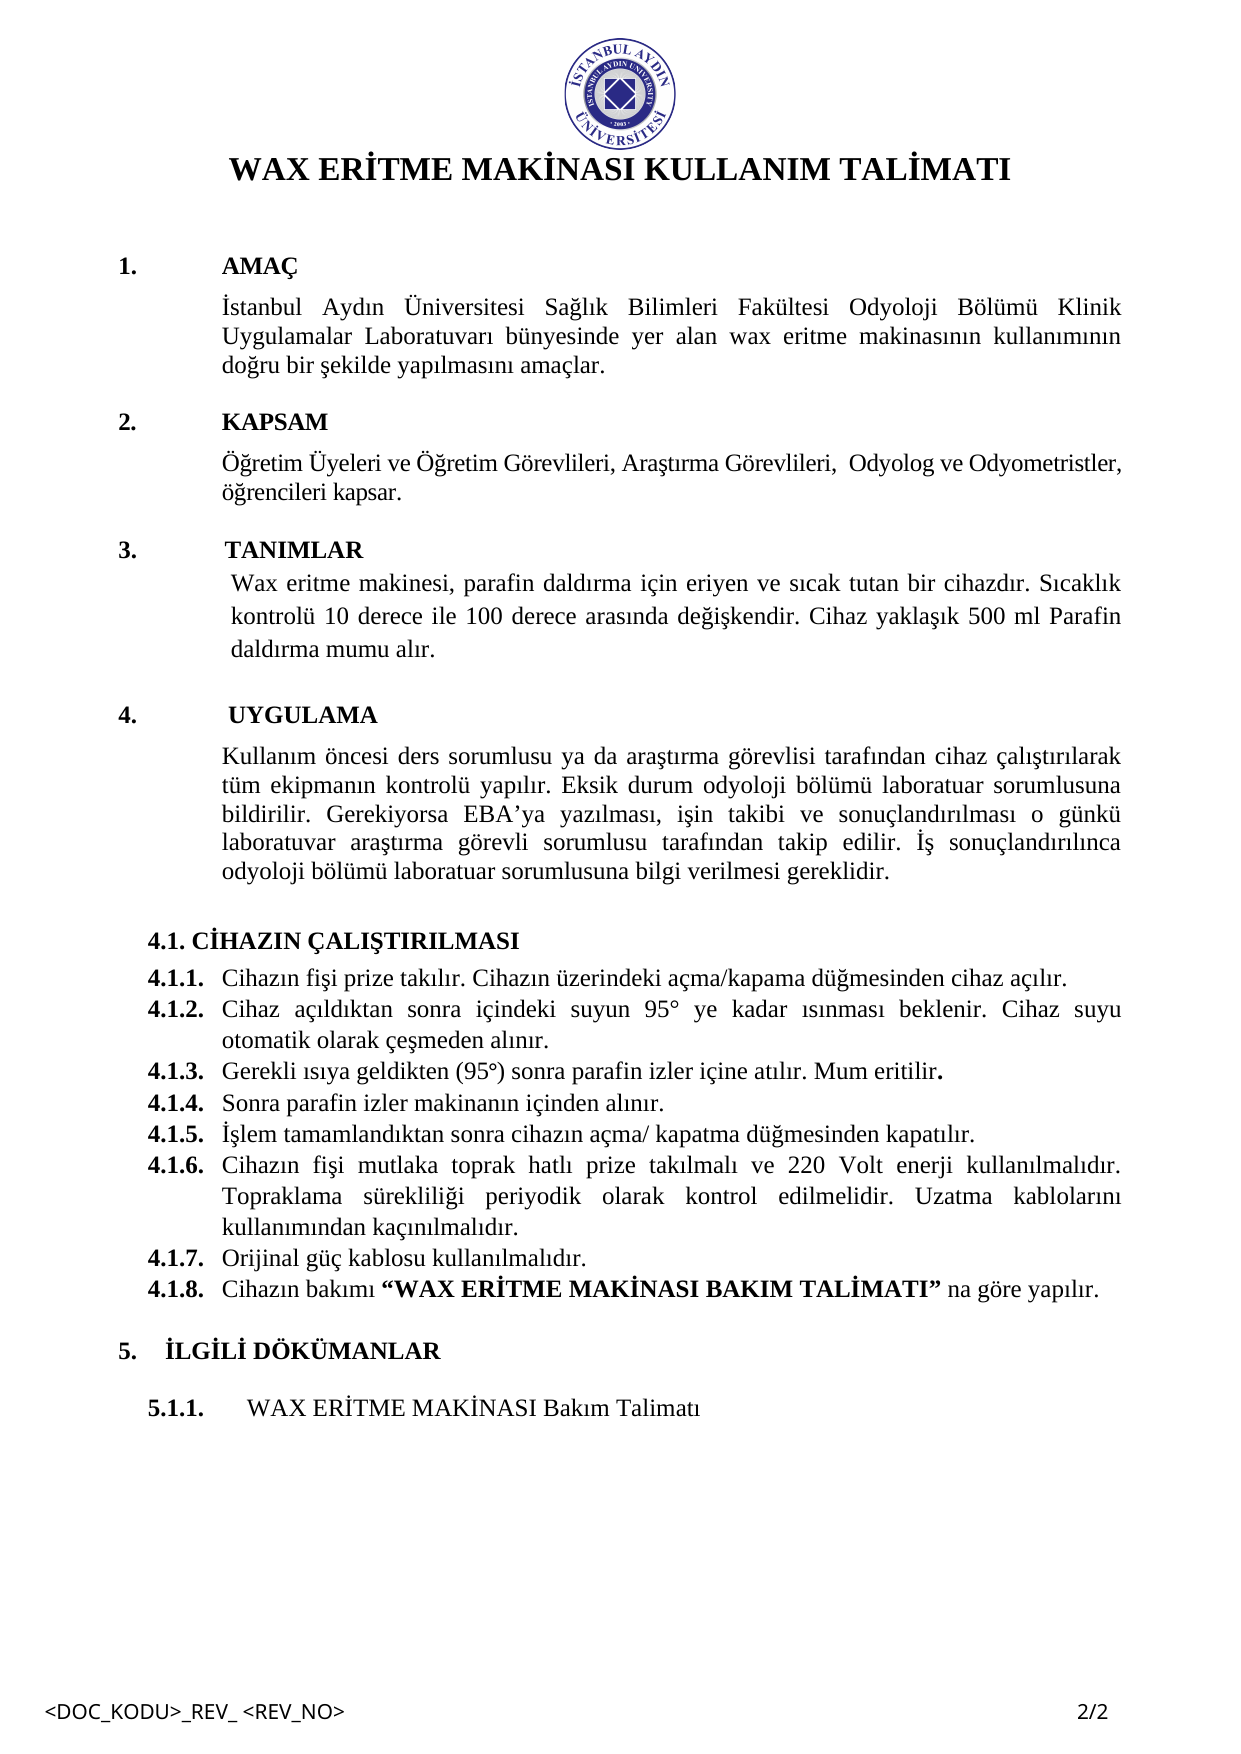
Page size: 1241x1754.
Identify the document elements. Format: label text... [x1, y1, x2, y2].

list Cihazın bakımı “WAX ERİTME MAKİNASI BAKIM TALİMATI” na göre yapılır. [148, 1274, 1122, 1303]
list Öğretim Üyeleri ve Öğretim Görevlileri, Araştırma Görevlileri, Odyolog ve Odyometristler, öğrencileri kapsar. [222, 448, 1122, 506]
list İLGİLİ DÖKÜMANLAR [118, 1336, 1122, 1365]
list UYGULAMA [118, 700, 1122, 729]
list Cihaz açıldıktan sonra içindeki suyun 95° ye kadar ısınması beklenir. Cihaz suyu otomatik olarak çeşmeden alınır. [148, 994, 1122, 1054]
list Kullanım öncesi ders sorumlusu ya da araştırma görevlisi tarafından cihaz çalıştırılarak tüm ekipmanın kontrolü yapılır. Eksik durum odyoloji bölümü laboratuar sorumlusuna bildirilir. Gerekiyorsa EBA’ya yazılması, işin takibi ve sonuçlandırılması o günkü laboratuvar araştırma görevli sorumlusu tarafından takip edilir. İş sonuçlandırılınca odyoloji bölümü laboratuar sorumlusuna bilgi verilmesi gereklidir. [222, 741, 1122, 885]
list Cihazın fişi mutlaka toprak hatlı prize takılmalı ve 220 Volt enerji kullanılmalıdır. Topraklama sürekliliği periyodik olarak kontrol edilmelidir. Uzatma kablolarını kullanımından kaçınılmalıdır. [148, 1150, 1122, 1241]
list Gerekli ısıya geldikten (95°) sonra parafin izler içine atılır. Mum eritilir. [148, 1056, 1122, 1085]
list WAX ERİTME MAKİNASI Bakım Talimatı [148, 1393, 1122, 1422]
subtitle AMAÇ [118, 251, 1122, 280]
text WAX ERİTME MAKİNASI KULLANIM TALİMATI [118, 149, 1122, 188]
picture [564, 38, 676, 150]
list Cihazın fişi prize takılır. Cihazın üzerindeki açma/kapama düğmesinden cihaz açılır. [148, 963, 1122, 992]
subtitle KAPSAM [118, 407, 1122, 436]
text 4.1. CİHAZIN ÇALIŞTIRILMASI [148, 926, 1122, 955]
list TANIMLAR [118, 535, 1122, 563]
subtitle İstanbul Aydın Üniversitesi Sağlık Bilimleri Fakültesi Odyoloji Bölümü Klinik Uygulamalar Laboratuvarı bünyesinde yer alan wax eritme makinasının kullanımının doğru bir şekilde yapılmasını amaçlar. [222, 292, 1122, 378]
list Orijinal güç kablosu kullanılmalıdır. [148, 1243, 1122, 1272]
list İşlem tamamlandıktan sonra cihazın açma/ kapatma düğmesinden kapatılır. [148, 1119, 1122, 1147]
list Sonra parafin izler makinanın içinden alınır. [148, 1088, 1122, 1116]
list Wax eritme makinesi, parafin daldırma için eriyen ve sıcak tutan bir cihazdır. Sıcaklık kontrolü 10 derece ile 100 derece arasında değişkendir. Cihaz yaklaşık 500 ml Parafin daldırma mumu alır. [231, 568, 1122, 663]
